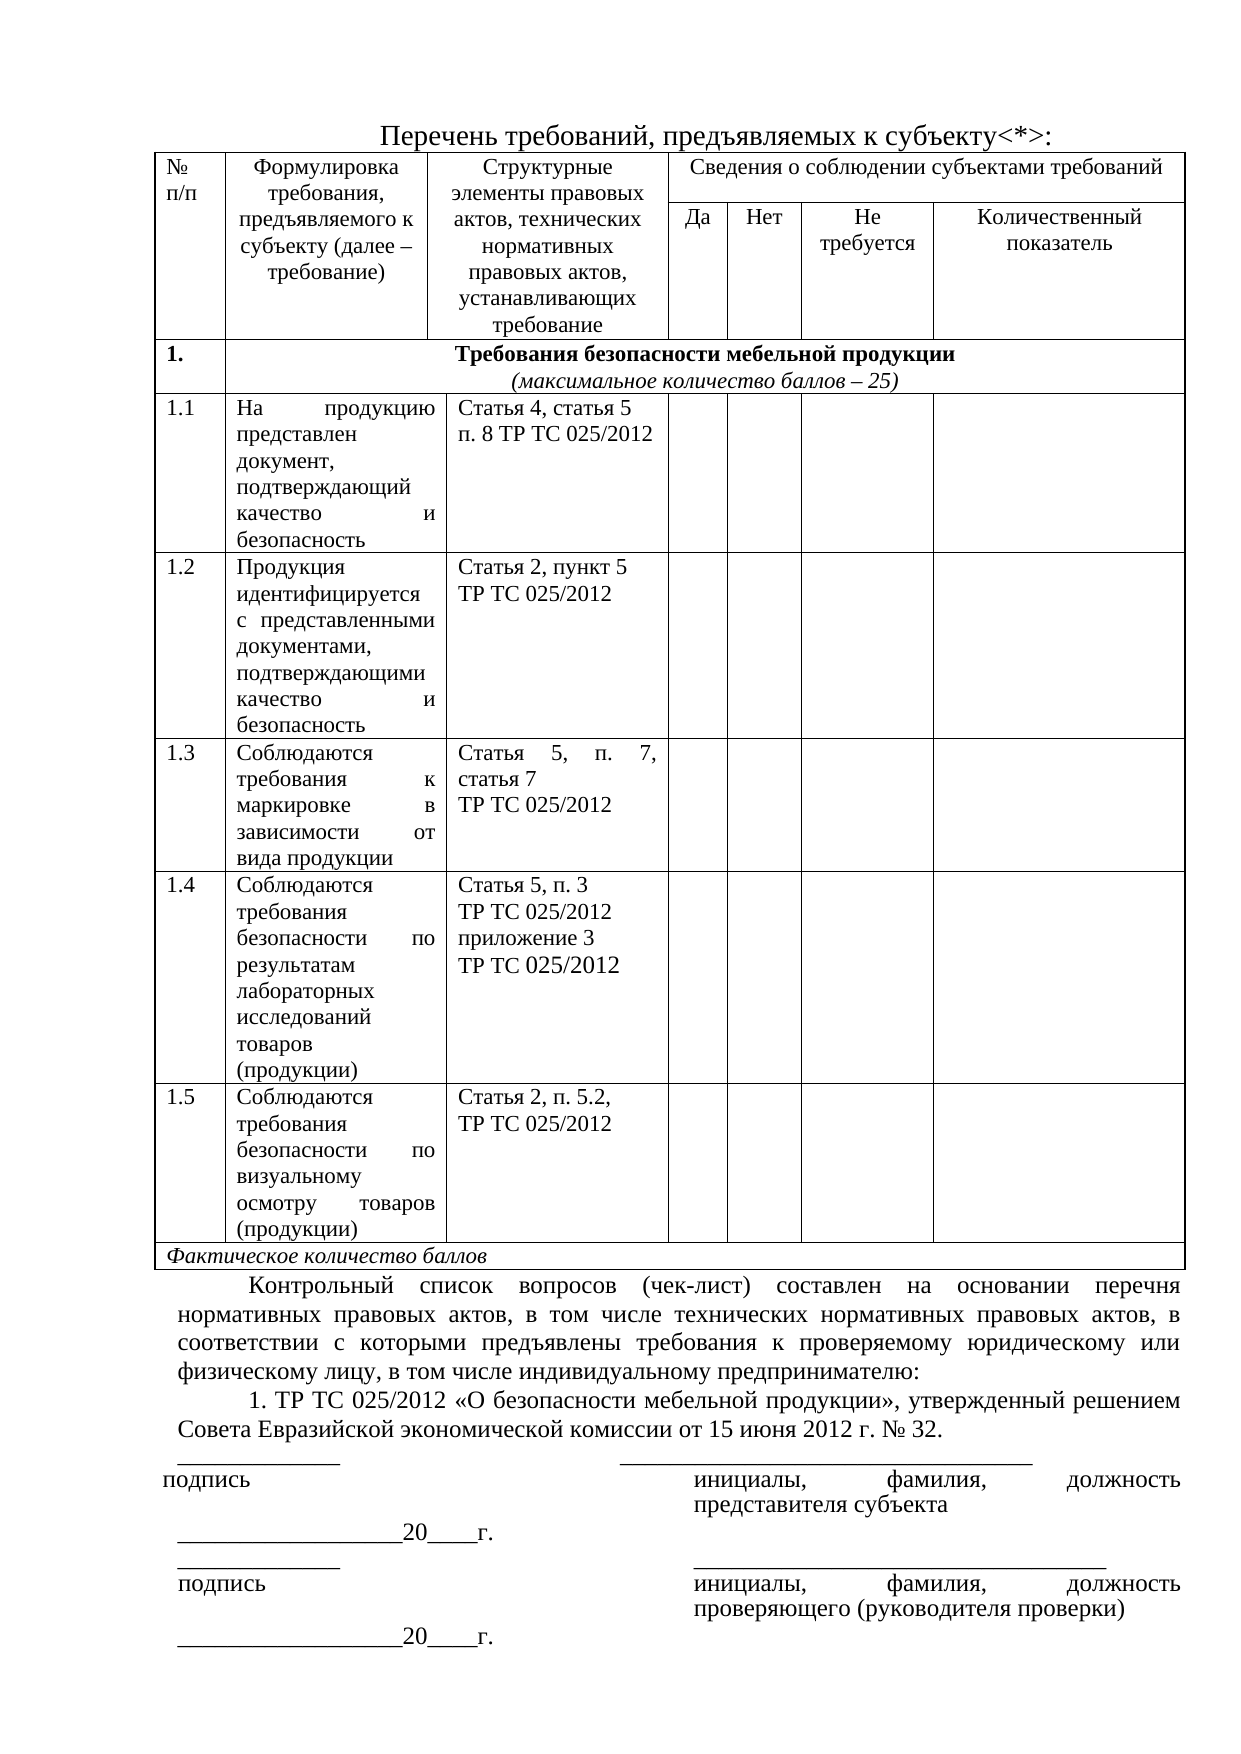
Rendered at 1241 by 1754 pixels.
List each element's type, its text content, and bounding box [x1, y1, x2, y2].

table_cell Да [669, 203, 727, 339]
table_cell Требования безопасности мебельной продукции (максимальное количество баллов – 25) [226, 340, 1184, 393]
table_cell [934, 739, 1184, 871]
table_cell 1.4 [156, 872, 225, 1082]
table_cell [934, 872, 1184, 1082]
table_cell [934, 394, 1184, 552]
table_cell 1. [156, 340, 225, 393]
table_cell Не требуется [802, 203, 933, 339]
text _____________ _________________________________ [177, 1442, 1181, 1467]
table_cell Статья 5, п. 3 ТР ТС 025/2012 приложение 3 ТР ТС 025/2012 [447, 872, 668, 1082]
table_cell На продукцию представлен документ, подтверждающий качество и безопасность [226, 394, 446, 552]
table_cell [802, 739, 933, 871]
text _____________ _________________________________ [177, 1546, 1181, 1571]
table_cell Статья 2, п. 5.2, ТР ТС 025/2012 [447, 1084, 668, 1242]
text Перечень требований, предъявляемых к субъекту<*>: [251, 118, 1181, 152]
table_header Сведения о соблюдении субъектами требований [669, 153, 1184, 202]
table_cell Статья 5, п. 7, статья 7 ТР ТС 025/2012 [447, 739, 668, 871]
table_cell [802, 872, 933, 1082]
table_cell [669, 739, 727, 871]
table_cell Количественный показатель [934, 203, 1184, 339]
table_cell 1.3 [156, 739, 225, 871]
table_cell Соблюдаются требования безопасности по результатам лабораторных исследований товаров (продукции) [226, 872, 446, 1082]
table_cell Фактическое количество баллов [156, 1243, 1184, 1269]
text 1. ТР ТС 025/2012 «О безопасности мебельной продукции», утвержденный решением Совета Евразийской экономической комиссии от 15 июня 2012 г. № 32. [177, 1385, 1181, 1442]
table_cell [802, 553, 933, 738]
table_cell 1.5 [156, 1084, 225, 1242]
table_cell [728, 394, 801, 552]
table_cell 1.1 [156, 394, 225, 552]
text подпись инициалы, фамилия, должность представителя субъекта [162, 1467, 1181, 1517]
table_header Структурные элементы правовых актов, технических нормативных правовых актов, устанавливающих требование [428, 153, 668, 339]
table_cell Статья 2, пункт 5 ТР ТС 025/2012 [447, 553, 668, 738]
table_cell [934, 1084, 1184, 1242]
table_cell [728, 553, 801, 738]
table_cell Продукция идентифицируется с представленными документами, подтверждающими качество и безопасность [226, 553, 446, 738]
table_cell [934, 553, 1184, 738]
table_cell 1.2 [156, 553, 225, 738]
table_cell [669, 872, 727, 1082]
table_header Формулировка требования, предъявляемого к субъекту (далее – требование) [226, 153, 427, 339]
table_cell [728, 739, 801, 871]
text __________________20____г. [177, 1517, 1181, 1546]
table_cell [669, 394, 727, 552]
table_cell [802, 1084, 933, 1242]
table_cell Соблюдаются требования безопасности по визуальному осмотру товаров (продукции) [226, 1084, 446, 1242]
text __________________20____г. [177, 1621, 1181, 1650]
table_cell [728, 1084, 801, 1242]
table_cell [802, 394, 933, 552]
table_cell [669, 553, 727, 738]
table_header № п/п [156, 153, 225, 339]
table_cell [669, 1084, 727, 1242]
text подпись инициалы, фамилия, должность проверяющего (руководителя проверки) [178, 1571, 1181, 1621]
table_cell Статья 4, статья 5 п. 8 ТР ТС 025/2012 [447, 394, 668, 552]
text Контрольный список вопросов (чек-лист) составлен на основании перечня нормативных правовых актов, в том числе технических нормативных правовых актов, в соответствии с которыми предъявлены требования к проверяемому юридическому или физическому лицу, в том числе индивидуальному предпринимателю: [177, 1270, 1181, 1385]
table_cell Нет [728, 203, 801, 339]
table_cell Соблюдаются требования к маркировке в зависимости от вида продукции [226, 739, 446, 871]
table_cell [728, 872, 801, 1082]
